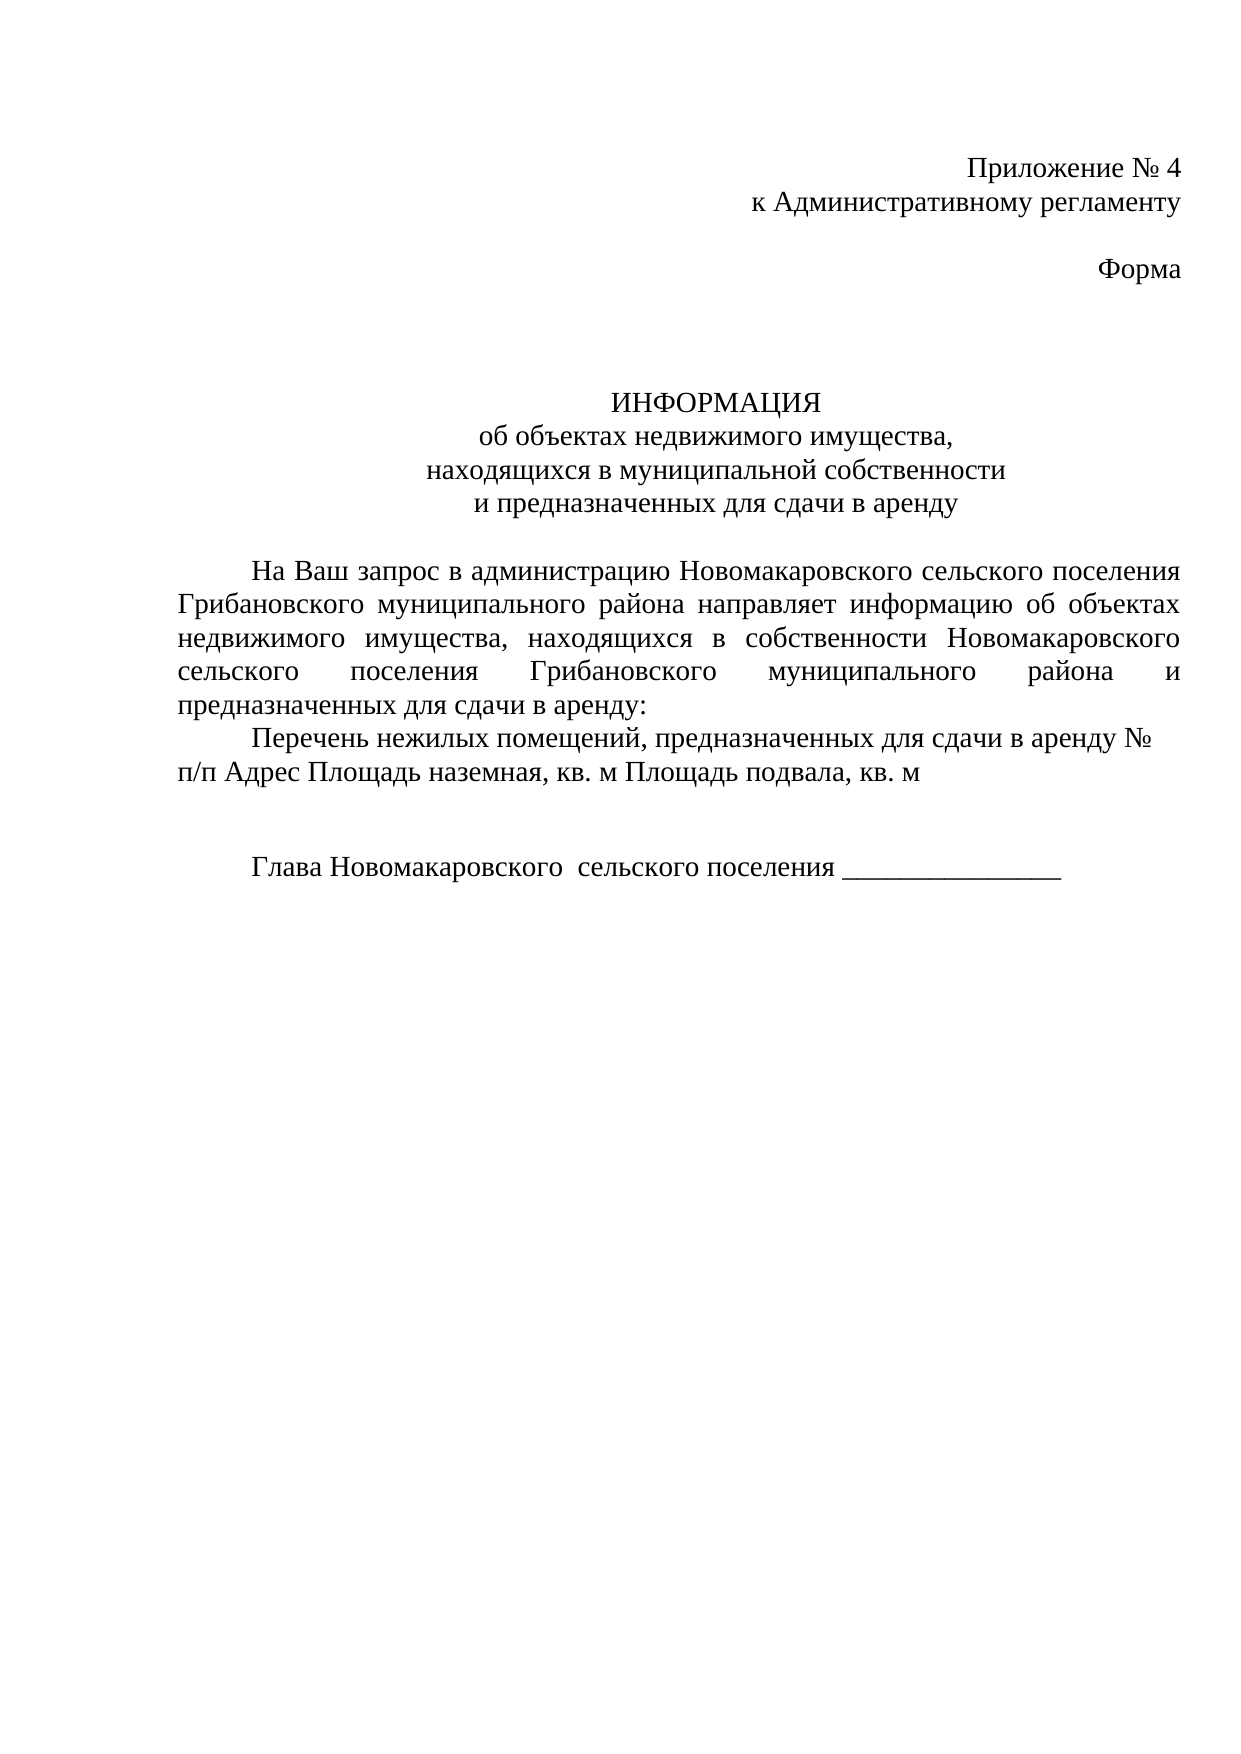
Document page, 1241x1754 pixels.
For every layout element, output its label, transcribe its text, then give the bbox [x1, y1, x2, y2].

text находящихся в муниципальной собственности [177, 452, 1181, 486]
text об объектах недвижимого имущества, [177, 418, 1181, 452]
text к Административному регламенту [177, 184, 1181, 217]
text Глава Новомакаровского сельского поселения _______________ [177, 849, 1181, 883]
text и предназначенных для сдачи в аренду [177, 486, 1181, 519]
text ИНФОРМАЦИЯ [177, 385, 1181, 418]
text Перечень нежилых помещений, предназначенных для сдачи в аренду № п/п Адрес Площадь наземная, кв. м Площадь подвала, кв. м [177, 720, 1181, 787]
text На Ваш запрос в администрацию Новомакаровского сельского поселения Грибановского муниципального района направляет информацию об объектах недвижимого имущества, находящихся в собственности Новомакаровского сельского поселения Грибановского муниципального района и предназначенных для сдачи в аренду: [177, 553, 1181, 720]
text Форма [177, 251, 1181, 284]
text Приложение № 4 [177, 150, 1181, 184]
